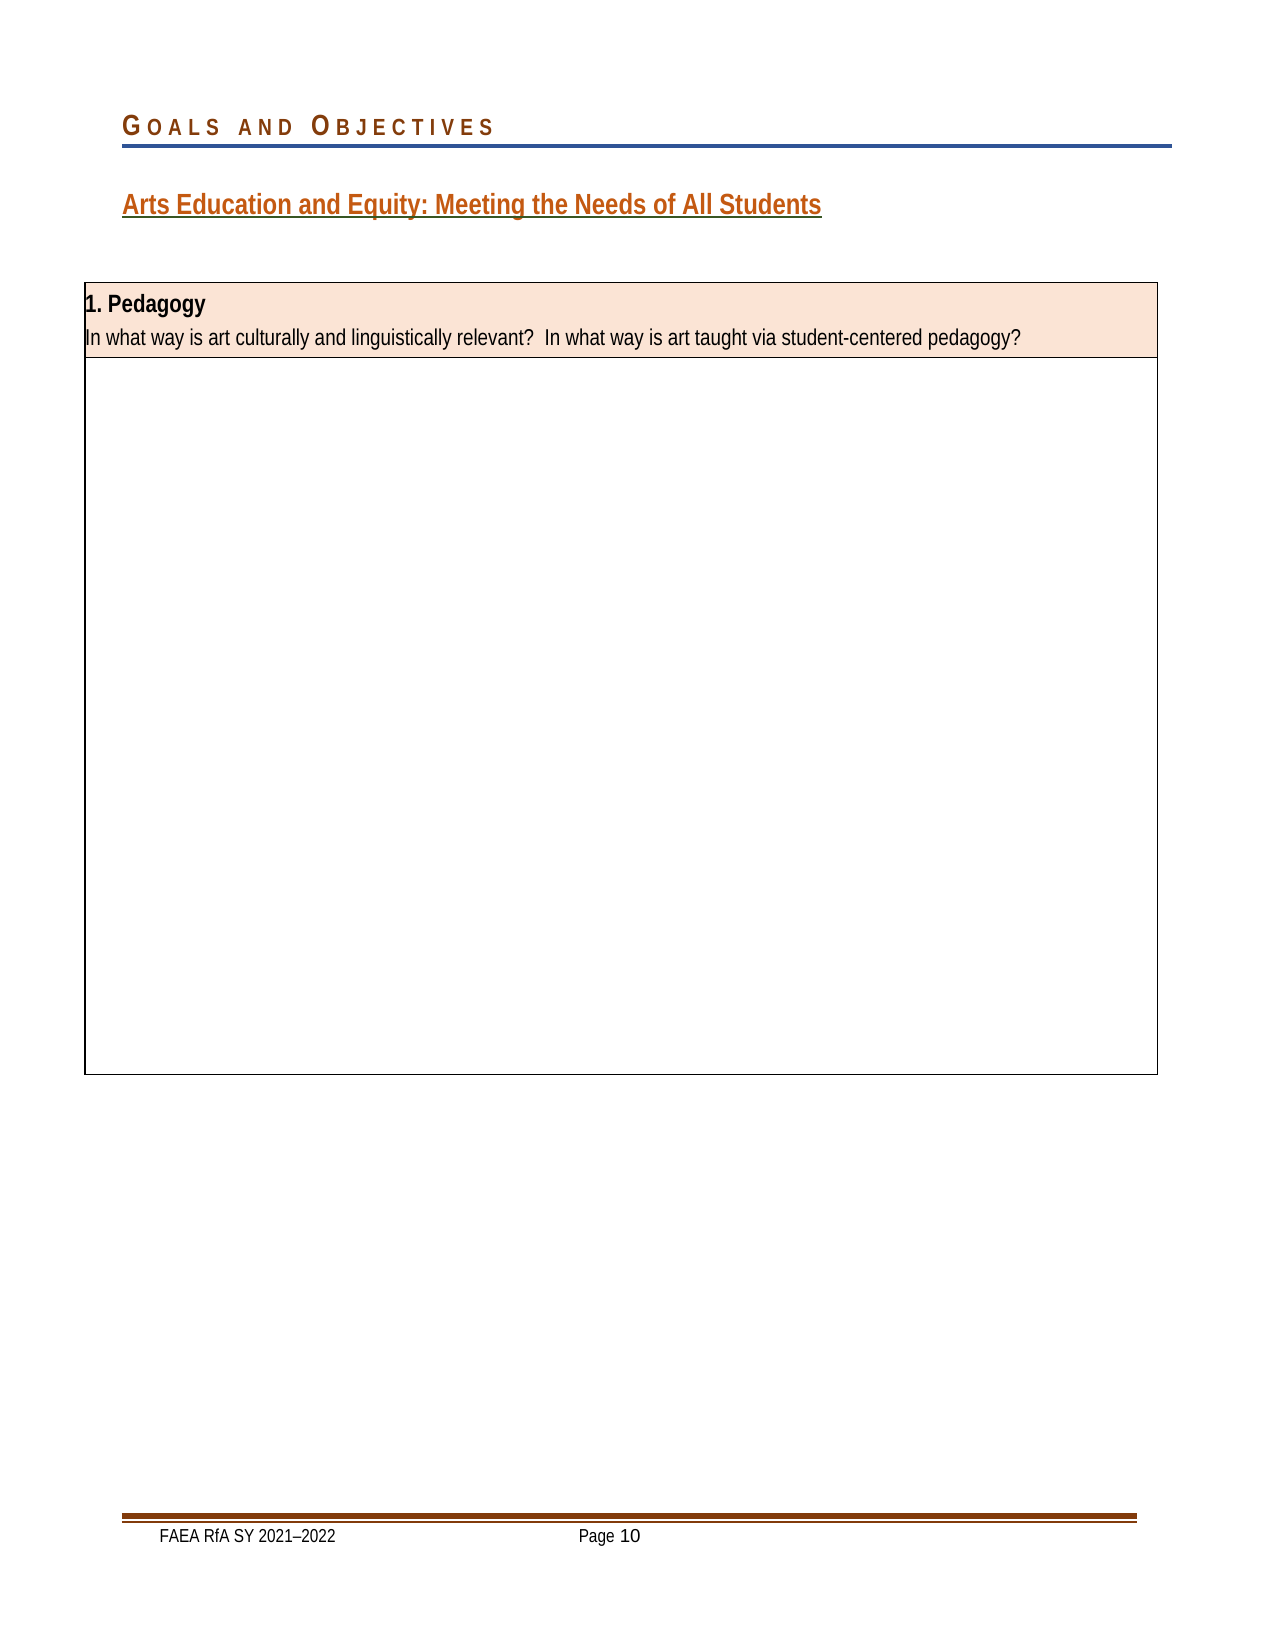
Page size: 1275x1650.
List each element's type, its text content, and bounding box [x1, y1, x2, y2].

subtitle Goals and Objectives [122, 108, 1172, 144]
subtitle Arts Education and Equity: Meeting the Needs of All Students [122, 187, 1172, 221]
table_header 1. Pedagogy In what way is art culturally and linguistically relevant? In what way is art taught via student-centered pedagogy? [86, 283, 1157, 357]
table_cell [86, 358, 1157, 1074]
